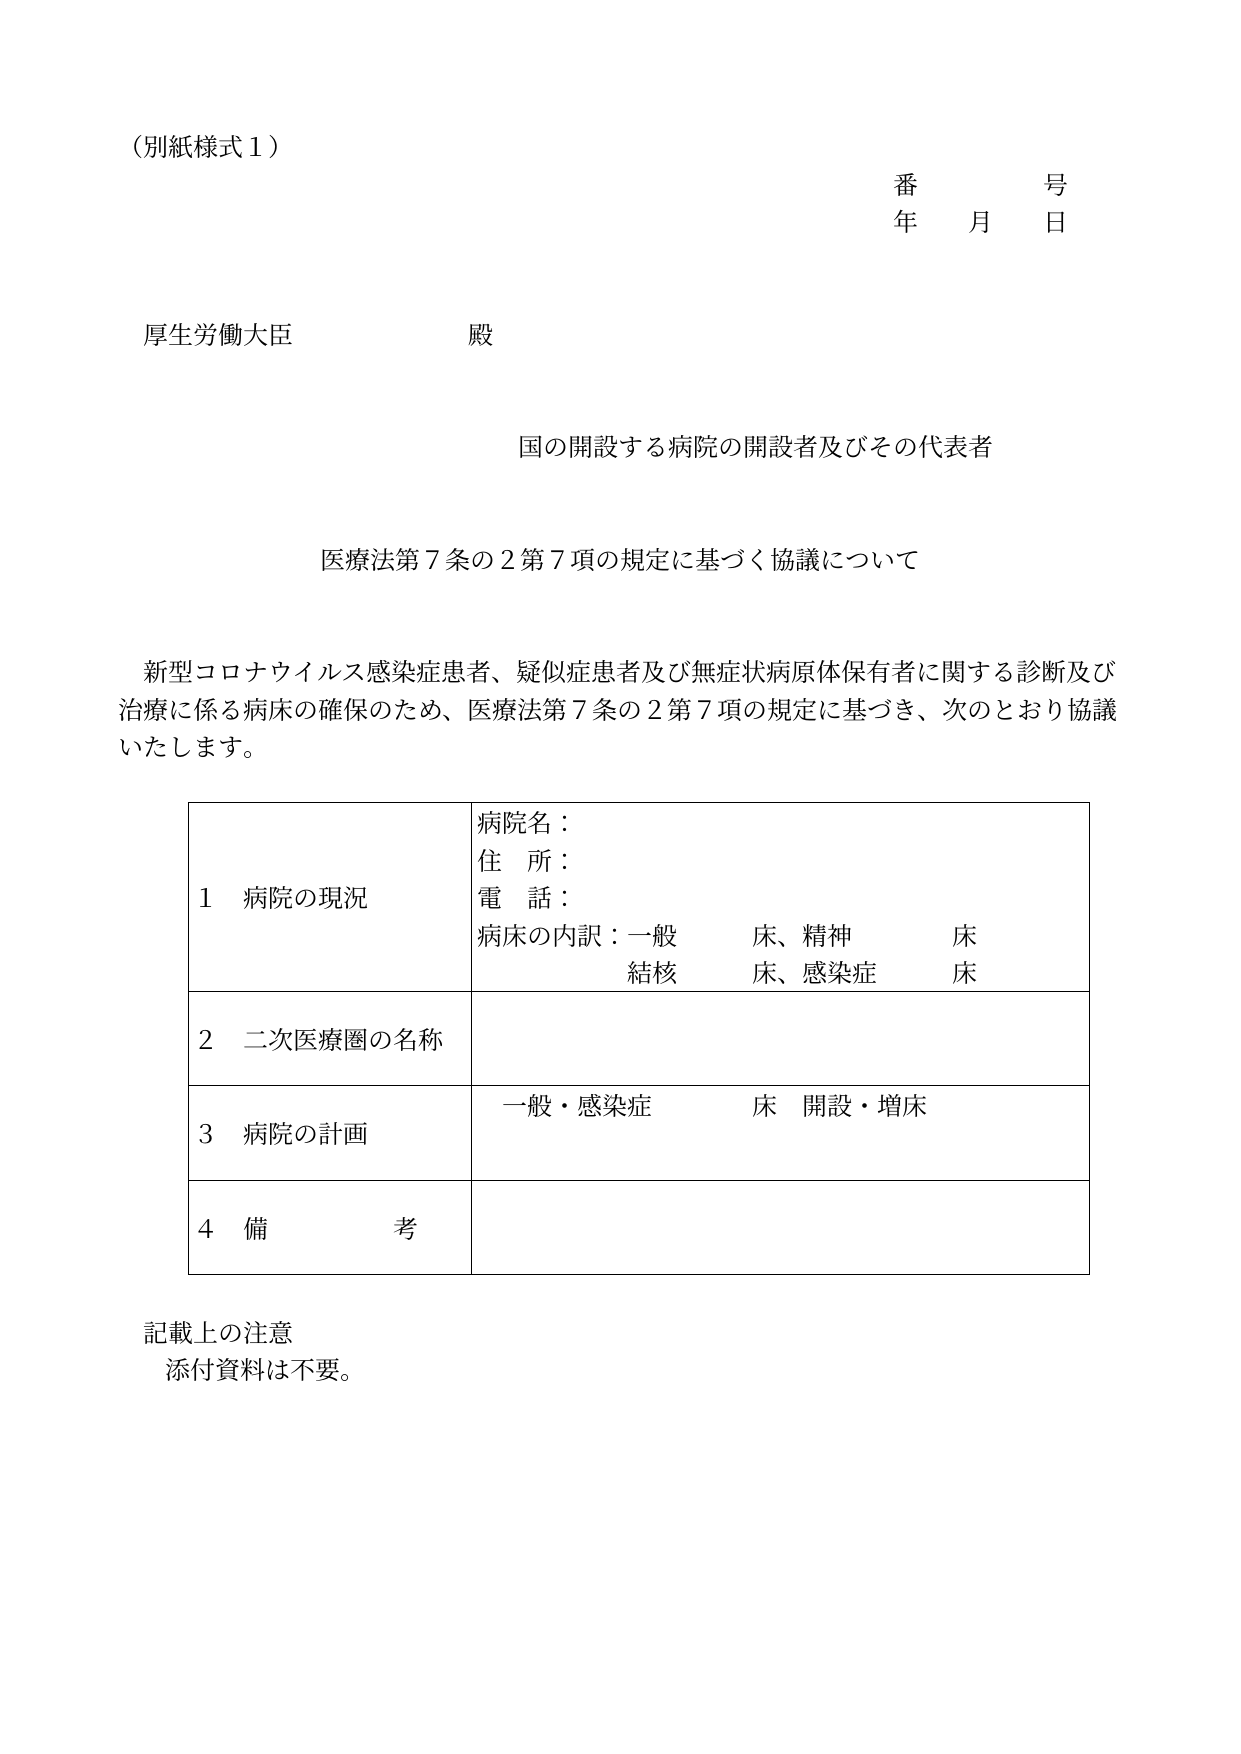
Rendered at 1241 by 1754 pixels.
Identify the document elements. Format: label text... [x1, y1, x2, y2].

table_cell ４ 備 考 [189, 1181, 471, 1274]
table_header 病院名： 住 所： 電 話： 病床の内訳：一般 床、精神 床 結核 床、感染症 床 [472, 803, 1089, 991]
text 記載上の注意 [118, 1313, 1122, 1350]
table_cell [472, 1181, 1089, 1274]
text （別紙様式１） [118, 127, 1122, 164]
text 番 号 [118, 164, 1122, 202]
text 国の開設する病院の開設者及びその代表者 [118, 427, 1122, 464]
table_cell [472, 992, 1089, 1085]
text 新型コロナウイルス感染症患者、疑似症患者及び無症状病原体保有者に関する診断及び治療に係る病床の確保のため、医療法第７条の２第７項の規定に基づき、次のとおり協議いたします。 [118, 652, 1122, 764]
text 医療法第７条の２第７項の規定に基づく協議について [118, 539, 1122, 577]
table_header １ 病院の現況 [189, 803, 471, 991]
text 年 月 日 [118, 202, 1122, 239]
text 厚生労働大臣 殿 [118, 314, 1122, 352]
text 添付資料は不要。 [140, 1350, 1122, 1388]
table_cell ３ 病院の計画 [189, 1086, 471, 1179]
table_cell ２ 二次医療圏の名称 [189, 992, 471, 1085]
table_cell 一般・感染症 床 開設・増床 [472, 1086, 1089, 1179]
